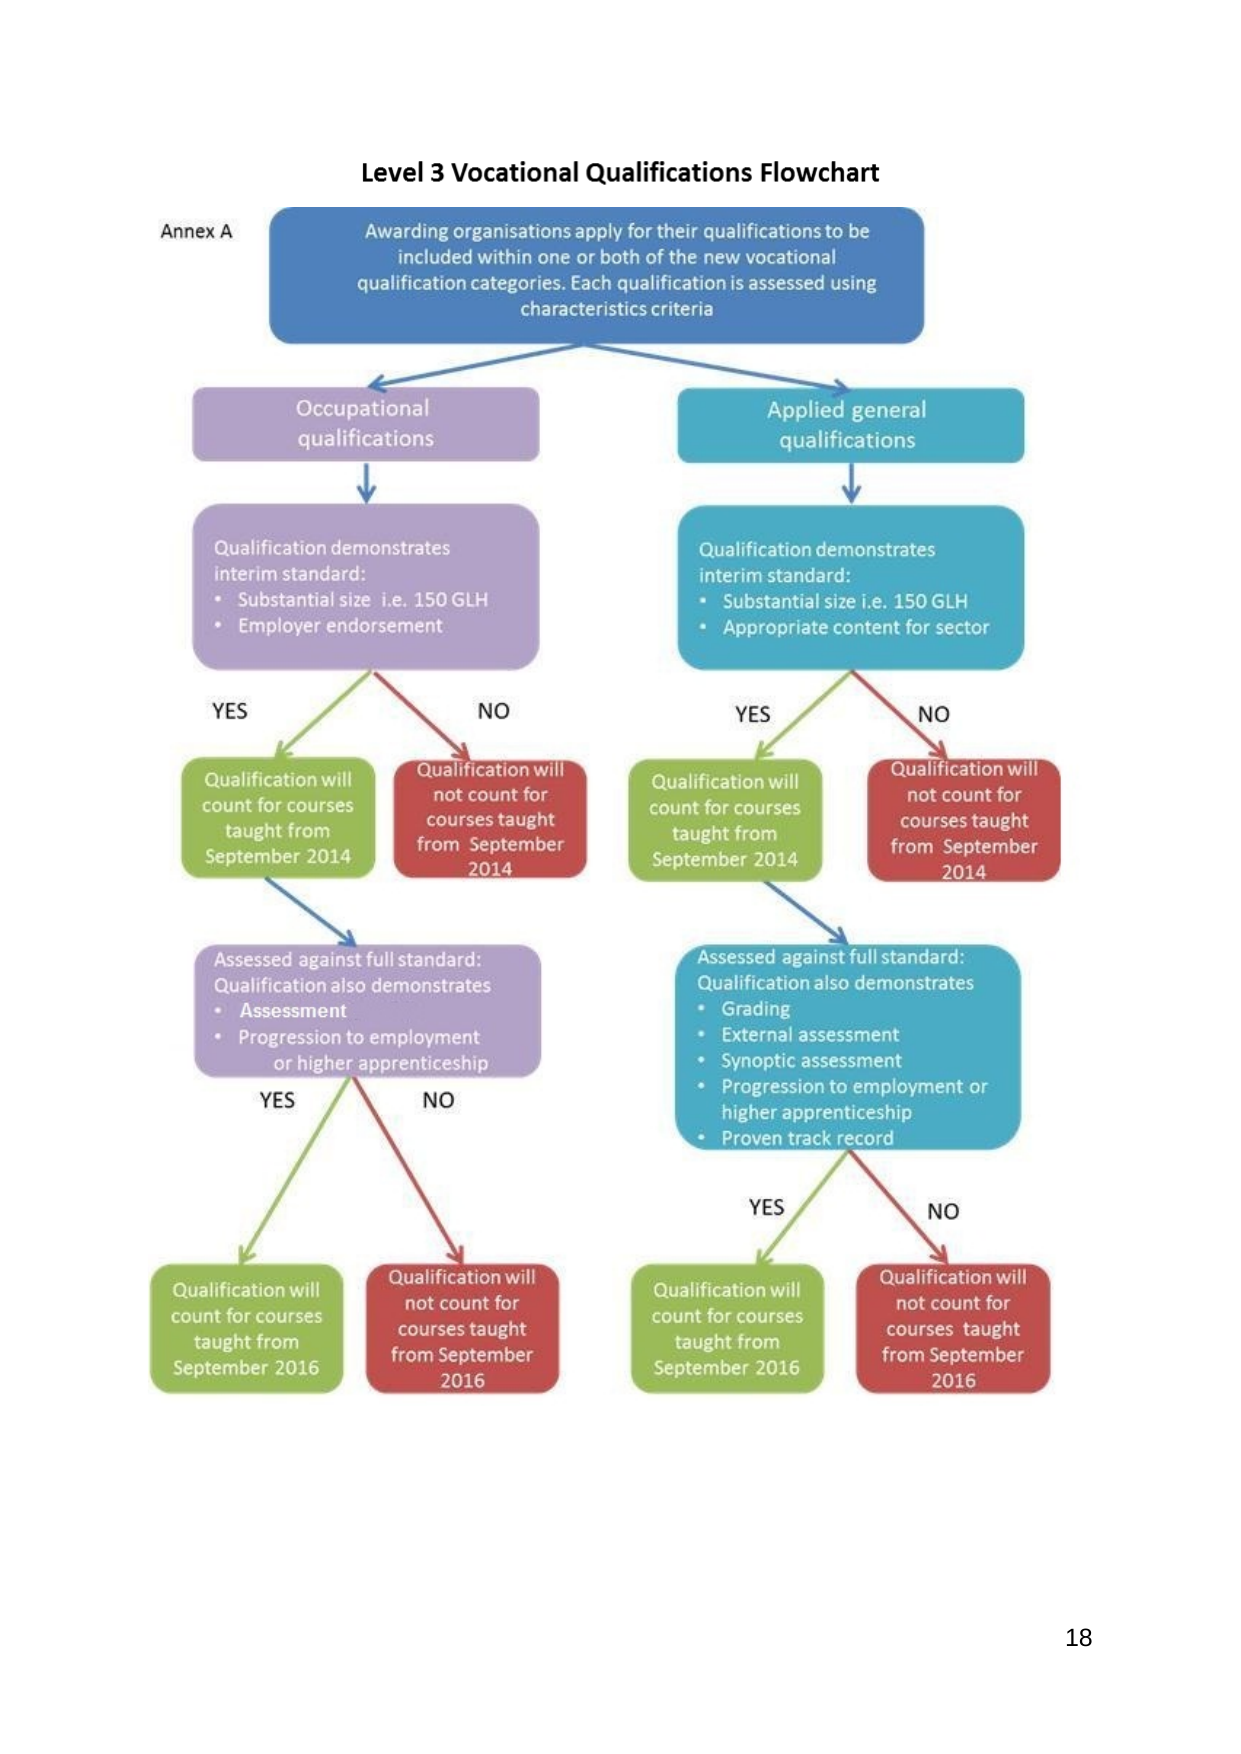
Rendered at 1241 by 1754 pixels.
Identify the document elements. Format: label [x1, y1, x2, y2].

picture [147, 146, 1093, 1406]
